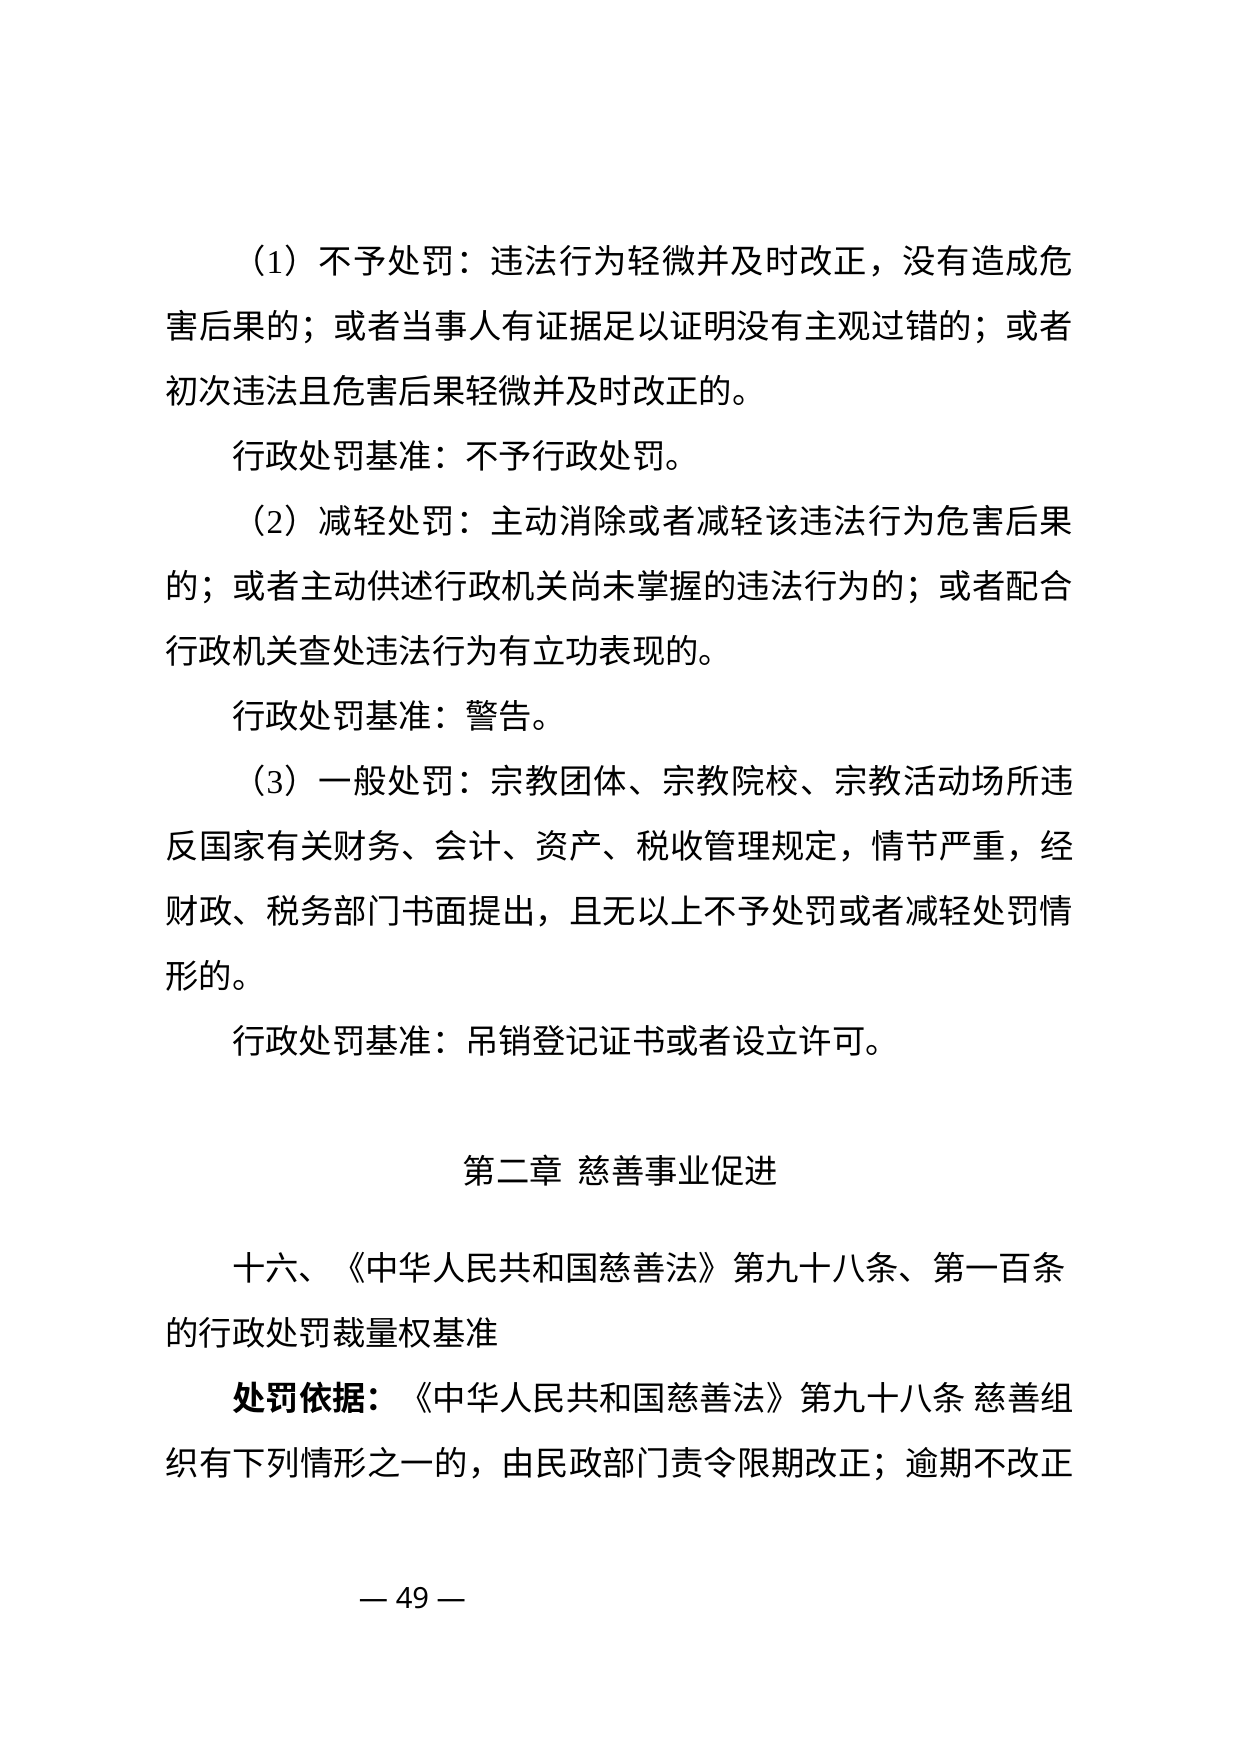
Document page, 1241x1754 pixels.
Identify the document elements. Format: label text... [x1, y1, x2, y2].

text 十六、《中华人民共和国慈善法》第九十八条、第一百条的行政处罚裁量权基准 [165, 1233, 1075, 1363]
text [165, 1363, 1075, 1493]
text （1）不予处罚：违法行为轻微并及时改正，没有造成危害后果的；或者当事人有证据足以证明没有主观过错的；或者初次违法且危害后果轻微并及时改正的。 [165, 227, 1075, 422]
text （3）一般处罚：宗教团体、宗教院校、宗教活动场所违反国家有关财务、会计、资产、税收管理规定，情节严重，经财政、税务部门书面提出，且无以上不予处罚或者减轻处罚情形的。 [165, 747, 1075, 1007]
text 第二章 慈善事业促进 [165, 1137, 1075, 1202]
text 行政处罚基准：警告。 [165, 682, 1075, 747]
text （2）减轻处罚：主动消除或者减轻该违法行为危害后果的；或者主动供述行政机关尚未掌握的违法行为的；或者配合行政机关查处违法行为有立功表现的。 [165, 487, 1075, 682]
text 行政处罚基准：不予行政处罚。 [165, 422, 1075, 487]
text 行政处罚基准：吊销登记证书或者设立许可。 [165, 1007, 1075, 1072]
